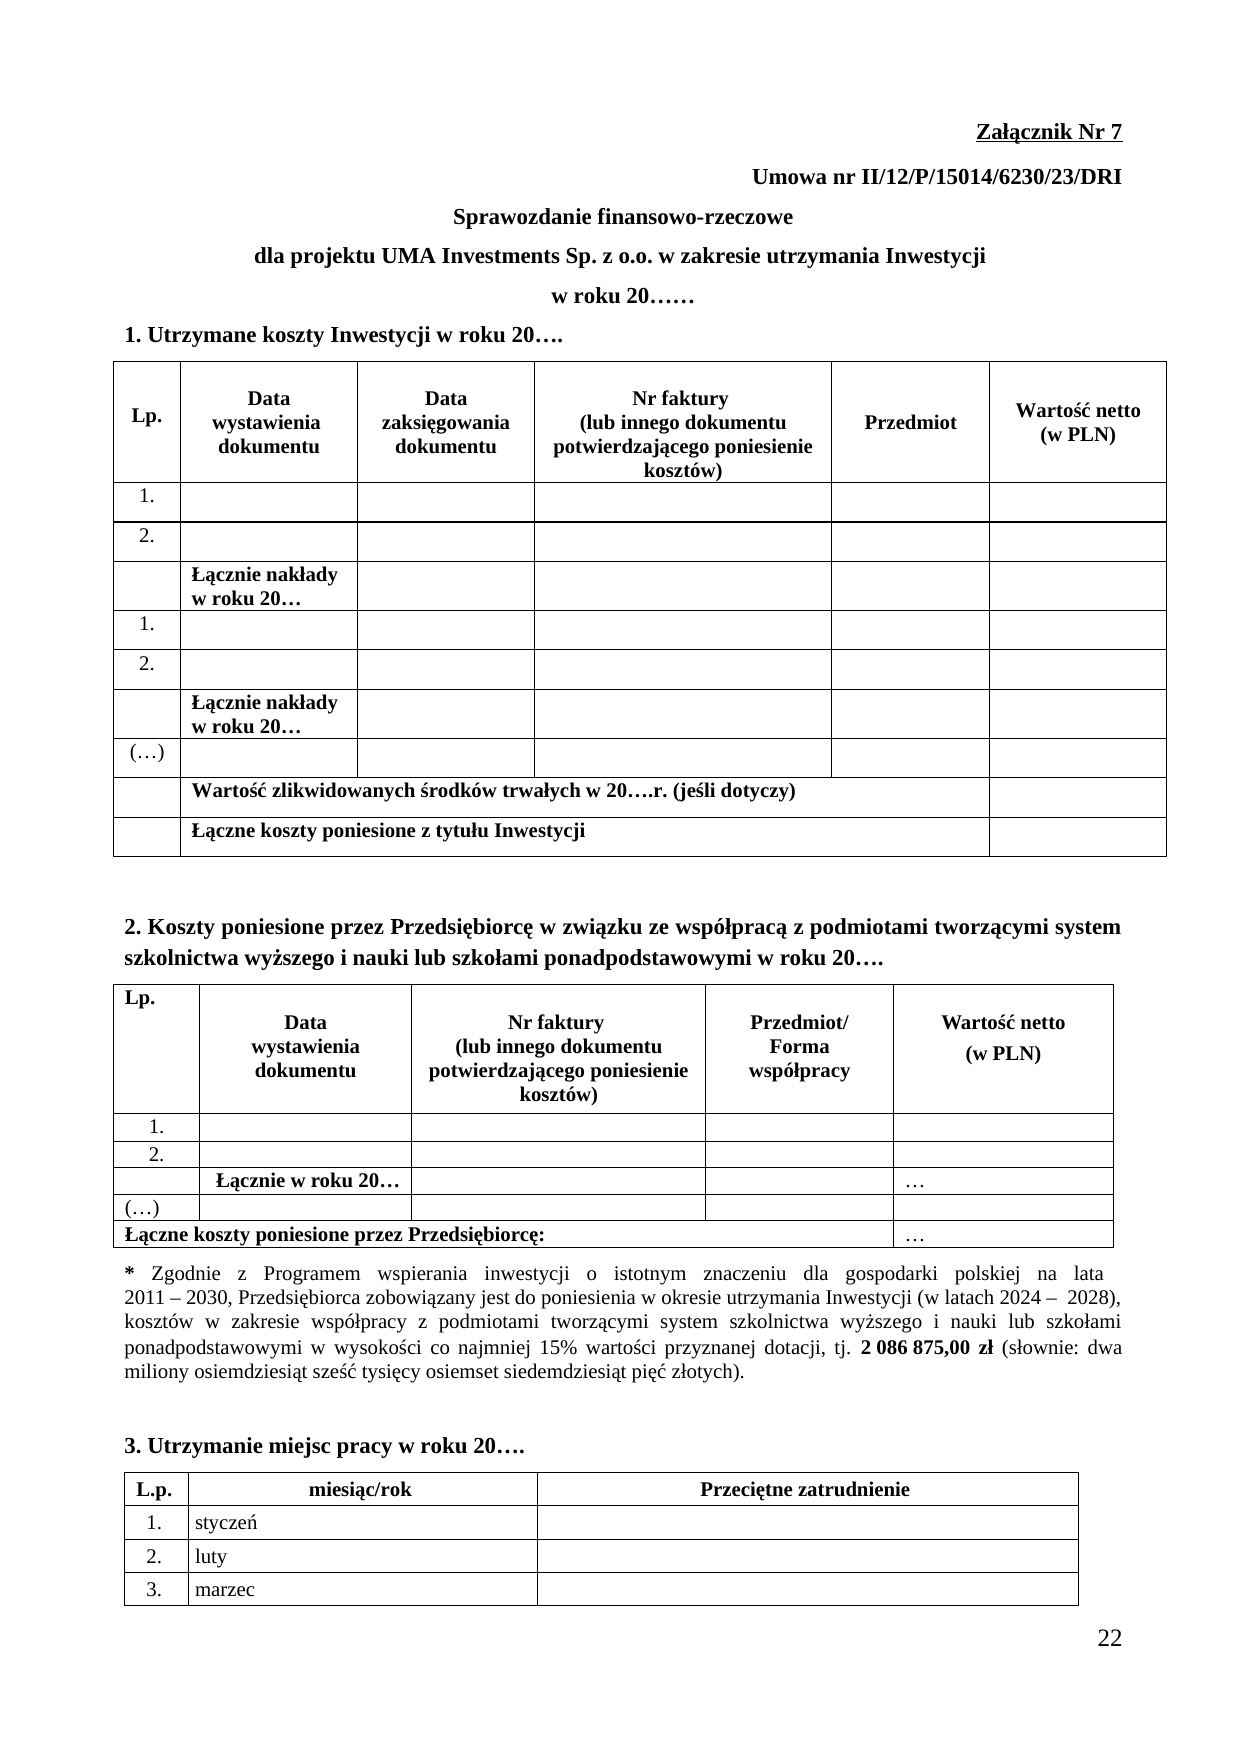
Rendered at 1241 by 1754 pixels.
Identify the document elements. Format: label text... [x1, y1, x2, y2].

table_cell 1. [114, 611, 180, 649]
table_cell [200, 1195, 411, 1220]
table_cell Łącznie nakłady w roku 20… [181, 562, 357, 610]
table_cell 1. [114, 1114, 199, 1141]
table_cell [832, 611, 989, 649]
table_cell [990, 739, 1166, 777]
table_header Wartość netto (w PLN) [990, 362, 1166, 482]
text 1. Utrzymane koszty Inwestycji w roku 20…. [124, 321, 1122, 348]
table_cell [990, 483, 1166, 521]
table_cell [706, 1142, 893, 1167]
table_cell [990, 690, 1166, 738]
table_cell 1. [114, 483, 180, 521]
table_cell [706, 1195, 893, 1220]
table_cell [200, 1114, 411, 1141]
table_cell [358, 611, 534, 649]
table_header Przedmiot/ Forma współpracy [706, 985, 893, 1113]
table_cell [894, 1142, 1113, 1167]
table_cell 1. [125, 1506, 188, 1538]
table_cell [990, 611, 1166, 649]
table_cell [114, 562, 180, 610]
table_cell Łączne koszty poniesione przez Przedsiębiorcę: [114, 1221, 893, 1247]
text Umowa nr II/12/P/15014/6230/23/DRI [124, 163, 1122, 190]
table_cell [412, 1168, 705, 1194]
table_cell [535, 739, 831, 777]
table_cell [990, 523, 1166, 561]
table_cell 2. [114, 650, 180, 689]
table_cell marzec [189, 1573, 537, 1605]
table_cell [535, 611, 831, 649]
table_cell [200, 1142, 411, 1167]
table_cell 2. [114, 1142, 199, 1167]
text 3. Utrzymanie miejsc pracy w roku 20…. [124, 1432, 1122, 1458]
table_cell [114, 1168, 199, 1194]
table_cell [358, 483, 534, 521]
table_cell 2. [125, 1540, 188, 1572]
table_cell [412, 1195, 705, 1220]
table_cell [181, 483, 357, 521]
table_cell [535, 650, 831, 689]
table_header Data wystawienia dokumentu [181, 362, 357, 482]
table_cell [181, 650, 357, 689]
table_header Data zaksięgowania dokumentu [358, 362, 534, 482]
table_cell [412, 1114, 705, 1141]
table_header Lp. [114, 362, 180, 482]
table_cell [114, 690, 180, 738]
table_cell [894, 1114, 1113, 1141]
table_cell 2. [114, 523, 180, 561]
table_cell [535, 562, 831, 610]
table_cell [535, 690, 831, 738]
table_cell [412, 1142, 705, 1167]
text Załącznik Nr 7 [124, 118, 1122, 144]
text dla projektu UMA Investments Sp. z o.o. w zakresie utrzymania Inwestycji w roku 20…… [124, 242, 1122, 308]
table_cell (…) [114, 739, 180, 777]
table_header Data wystawienia dokumentu [200, 985, 411, 1113]
table_cell luty [189, 1540, 537, 1572]
table_cell [358, 562, 534, 610]
table_cell (…) [114, 1195, 199, 1220]
text 2. Koszty poniesione przez Przedsiębiorcę w związku ze współpracą z podmiotami tworzącymi system szkolnictwa wyższego i nauki lub szkołami ponadpodstawowymi w roku 20…. [124, 909, 1122, 972]
table_cell [114, 818, 180, 856]
table_cell [538, 1573, 1078, 1605]
table_cell [538, 1506, 1078, 1538]
table_cell [358, 650, 534, 689]
table_header miesiąc/rok [189, 1473, 537, 1505]
table_cell [990, 778, 1166, 817]
table_header Nr faktury (lub innego dokumentu potwierdzającego poniesienie kosztów) [535, 362, 831, 482]
table_cell [358, 523, 534, 561]
table_cell 3. [125, 1573, 188, 1605]
table_cell Łącznie w roku 20… [200, 1168, 411, 1194]
table_cell [832, 523, 989, 561]
table_cell … [894, 1221, 1113, 1247]
table_cell [832, 562, 989, 610]
table_cell Łączne koszty poniesione z tytułu Inwestycji [181, 818, 989, 856]
table_header Przedmiot [832, 362, 989, 482]
table_cell [181, 523, 357, 561]
table_cell [832, 690, 989, 738]
table_cell [181, 739, 357, 777]
table_header L.p. [125, 1473, 188, 1505]
table_cell Łącznie nakłady w roku 20… [181, 690, 357, 738]
table_cell Wartość zlikwidowanych środków trwałych w 20….r. (jeśli dotyczy) [181, 778, 989, 817]
table_cell [181, 611, 357, 649]
table_cell styczeń [189, 1506, 537, 1538]
table_cell [990, 650, 1166, 689]
table_cell [990, 818, 1166, 856]
table_cell [706, 1168, 893, 1194]
table_cell [990, 562, 1166, 610]
table_header Lp. [114, 985, 199, 1113]
table_cell [832, 483, 989, 521]
table_cell … [894, 1168, 1113, 1194]
table_cell [358, 739, 534, 777]
table_header Wartość netto (w PLN) [894, 985, 1113, 1113]
table_cell [832, 650, 989, 689]
table_cell [538, 1540, 1078, 1572]
table_cell [706, 1114, 893, 1141]
table_header Przeciętne zatrudnienie [538, 1473, 1078, 1505]
table_cell [114, 778, 180, 817]
table_cell [535, 483, 831, 521]
table_cell [894, 1195, 1113, 1220]
text Sprawozdanie finansowo-rzeczowe [124, 203, 1122, 229]
table_cell [358, 690, 534, 738]
table_cell [535, 523, 831, 561]
text * Zgodnie z Programem wspierania inwestycji o istotnym znaczeniu dla gospodarki polskiej na lata 2011 – 2030, Przedsiębiorca zobowiązany jest do poniesienia w okresie utrzymania Inwestycji (w latach 2024 – 2028), kosztów w zakresie współpracy z podmiotami tworzącymi system szkolnictwa wyższego i nauki lub szkołami ponadpodstawowymi w wysokości co najmniej 15% wartości przyznanej dotacji, tj. 2 086 875,00 zł (słownie: dwa miliony osiemdziesiąt sześć tysięcy osiemset siedemdziesiąt pięć złotych). [124, 1261, 1122, 1383]
table_cell [832, 739, 989, 777]
table_header Nr faktury (lub innego dokumentu potwierdzającego poniesienie kosztów) [412, 985, 705, 1113]
